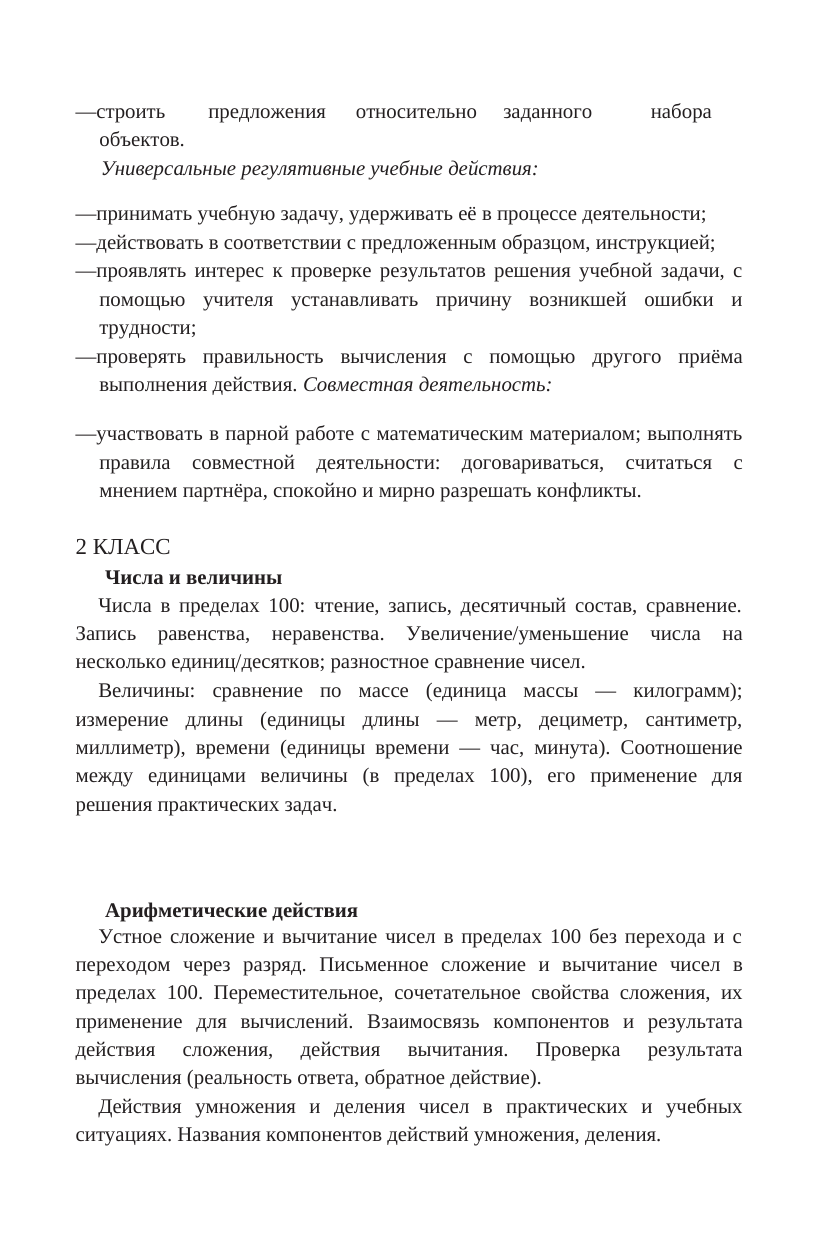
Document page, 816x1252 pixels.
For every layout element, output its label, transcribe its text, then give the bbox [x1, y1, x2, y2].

text —проявлять интерес к проверке результатов решения учебной задачи, с помощью учителя устанавливать причину возникшей ошибки и трудности; [75, 258, 743, 339]
text Величины: сравнение по массе (единица массы — килограмм); измерение длины (единицы длины — метр, дециметр, сантиметр, миллиметр), времени (единицы времени — час, минута). Соотношение между единицами величины (в пределах 100), его применение для решения практических задач. [75, 678, 743, 816]
text —участвовать в парной работе с математическим материалом; выполнять правила совместной деятельности: договариваться, считаться с мнением партнёра, спокойно и мирно разрешать конфликты. [75, 421, 743, 502]
text Арифметические действия [105, 898, 720, 922]
text Универсальные регулятивные учебные действия: [101, 156, 744, 180]
subtitle 2 КЛАСС [75, 533, 704, 559]
text —действовать в соответствии с предложенным образцом, инструкцией; [75, 229, 743, 254]
text Действия умножения и деления чисел в практических и учебных ситуациях. Названия компонентов действий умножения, деления. [75, 1094, 743, 1146]
text —строить предложения относительно заданного набора объектов. [75, 99, 743, 151]
text —принимать учебную задачу, удерживать её в процессе деятельности; [75, 201, 743, 225]
text Числа в пределах 100: чтение, запись, десятичный состав, сравнение. Запись равенства, неравенства. Увеличение/уменьшение числа на несколько единиц/десятков; разностное сравнение чисел. [75, 593, 743, 673]
text Числа и величины [105, 565, 720, 589]
text Устное сложение и вычитание чисел в пределах 100 без перехода и с переходом через разряд. Письменное сложение и вычитание чисел в пределах 100. Переместительное, сочетательное свойства сложения, их применение для вычислений. Взаимосвязь компонентов и результата действия сложения, действия вычитания. Проверка результата вычисления (реальность ответа, обратное действие). [75, 923, 743, 1089]
text —проверять правильность вычисления с помощью другого приёма выполнения действия. Совместная деятельность: [75, 344, 743, 396]
